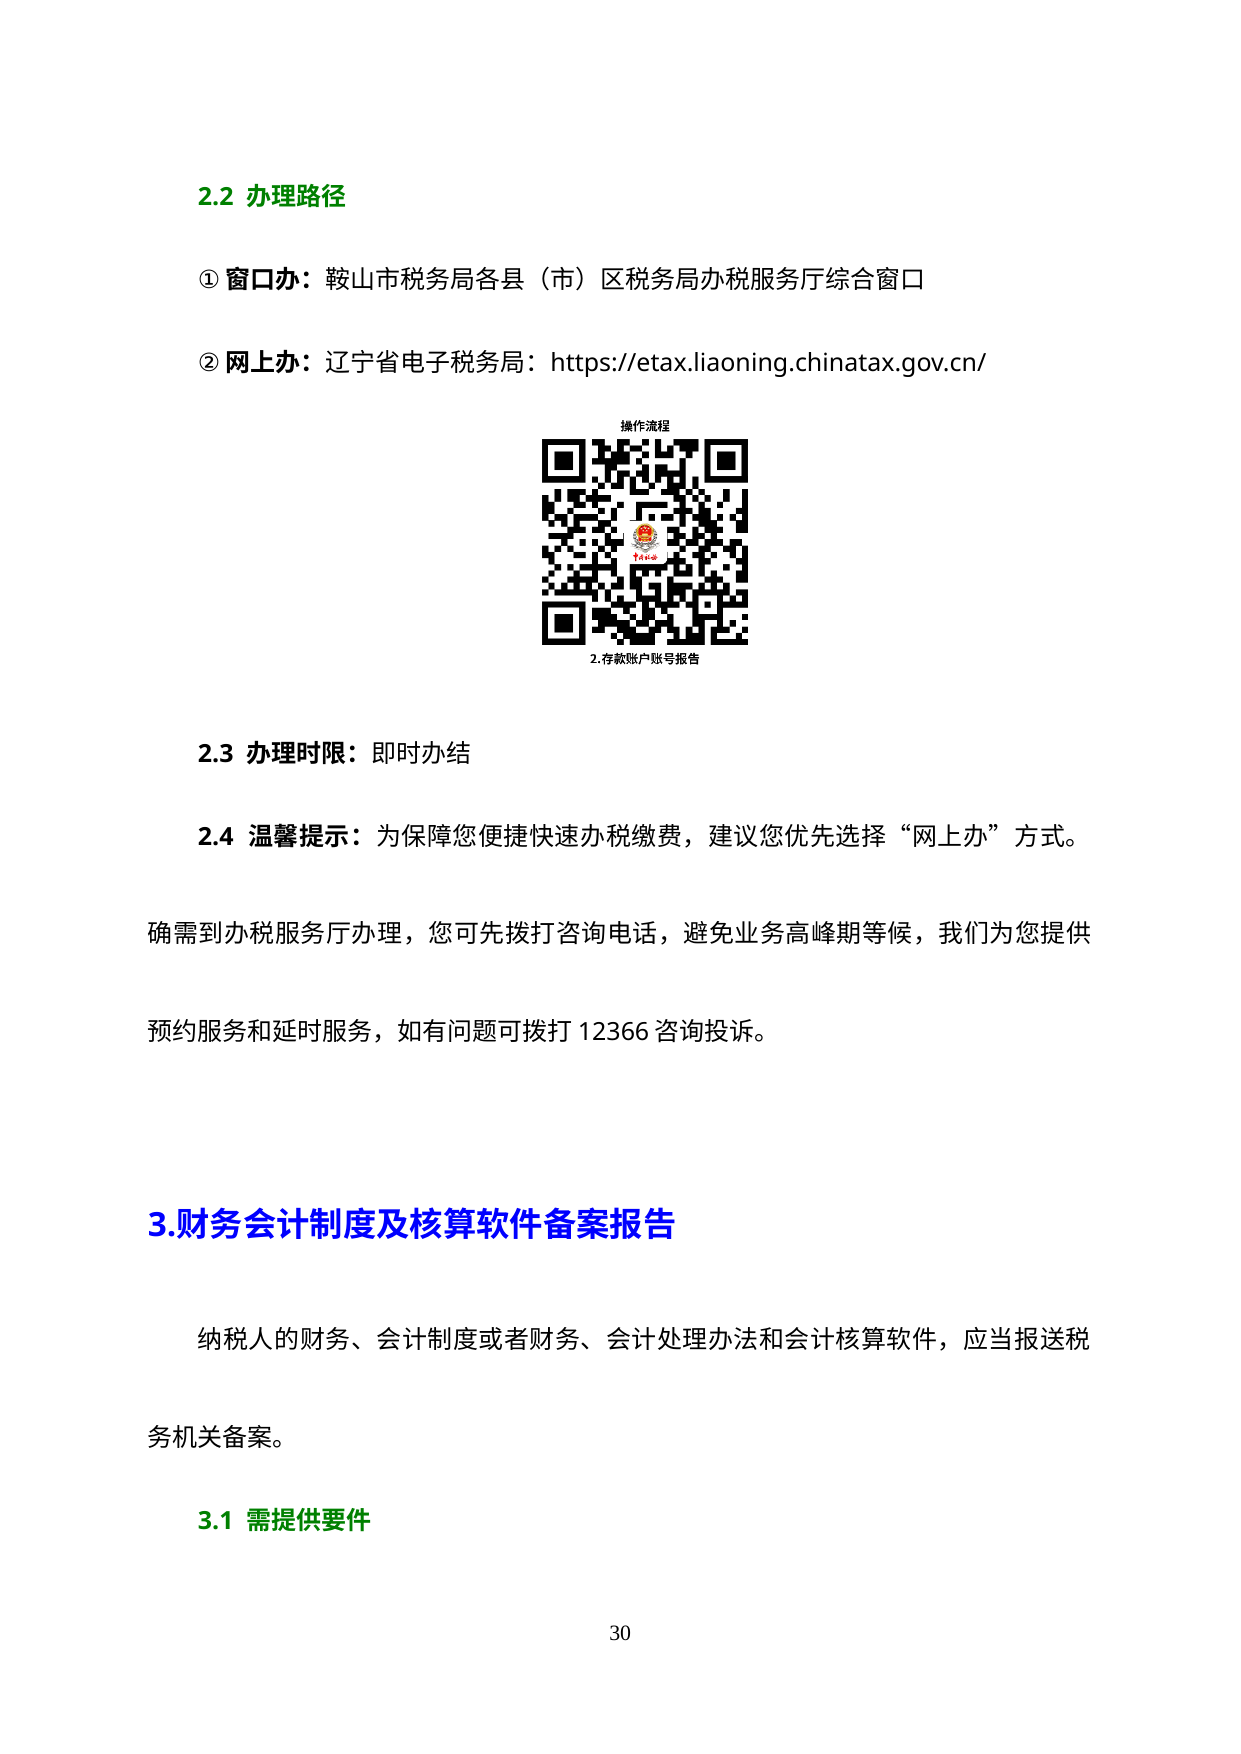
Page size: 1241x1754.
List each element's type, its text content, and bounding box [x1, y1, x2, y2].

text 2.3 办理时限：即时办结 [148, 719, 1092, 784]
text 3.1 需提供要件 [148, 1486, 1092, 1551]
text 纳税人的财务、会计制度或者财务、会计处理办法和会计核算软件，应当报送税务机关备案。 [148, 1305, 1092, 1468]
picture [514, 411, 776, 673]
text 2.2 办理路径 [148, 162, 1092, 227]
text ①窗口办：鞍山市税务局各县（市）区税务局办税服务厅综合窗口 [148, 245, 1092, 310]
text 2.4 温馨提示：为保障您便捷快速办税缴费，建议您优先选择“网上办”方式。确需到办税服务厅办理，您可先拨打咨询电话，避免业务高峰期等候，我们为您提供预约服务和延时服务，如有问题可拨打12366咨询投诉。 [148, 802, 1092, 1062]
subtitle 3.财务会计制度及核算软件备案报告 [148, 1189, 1092, 1254]
text ②网上办：辽宁省电子税务局：https://etax.liaoning.chinatax.gov.cn/ [148, 328, 1092, 393]
